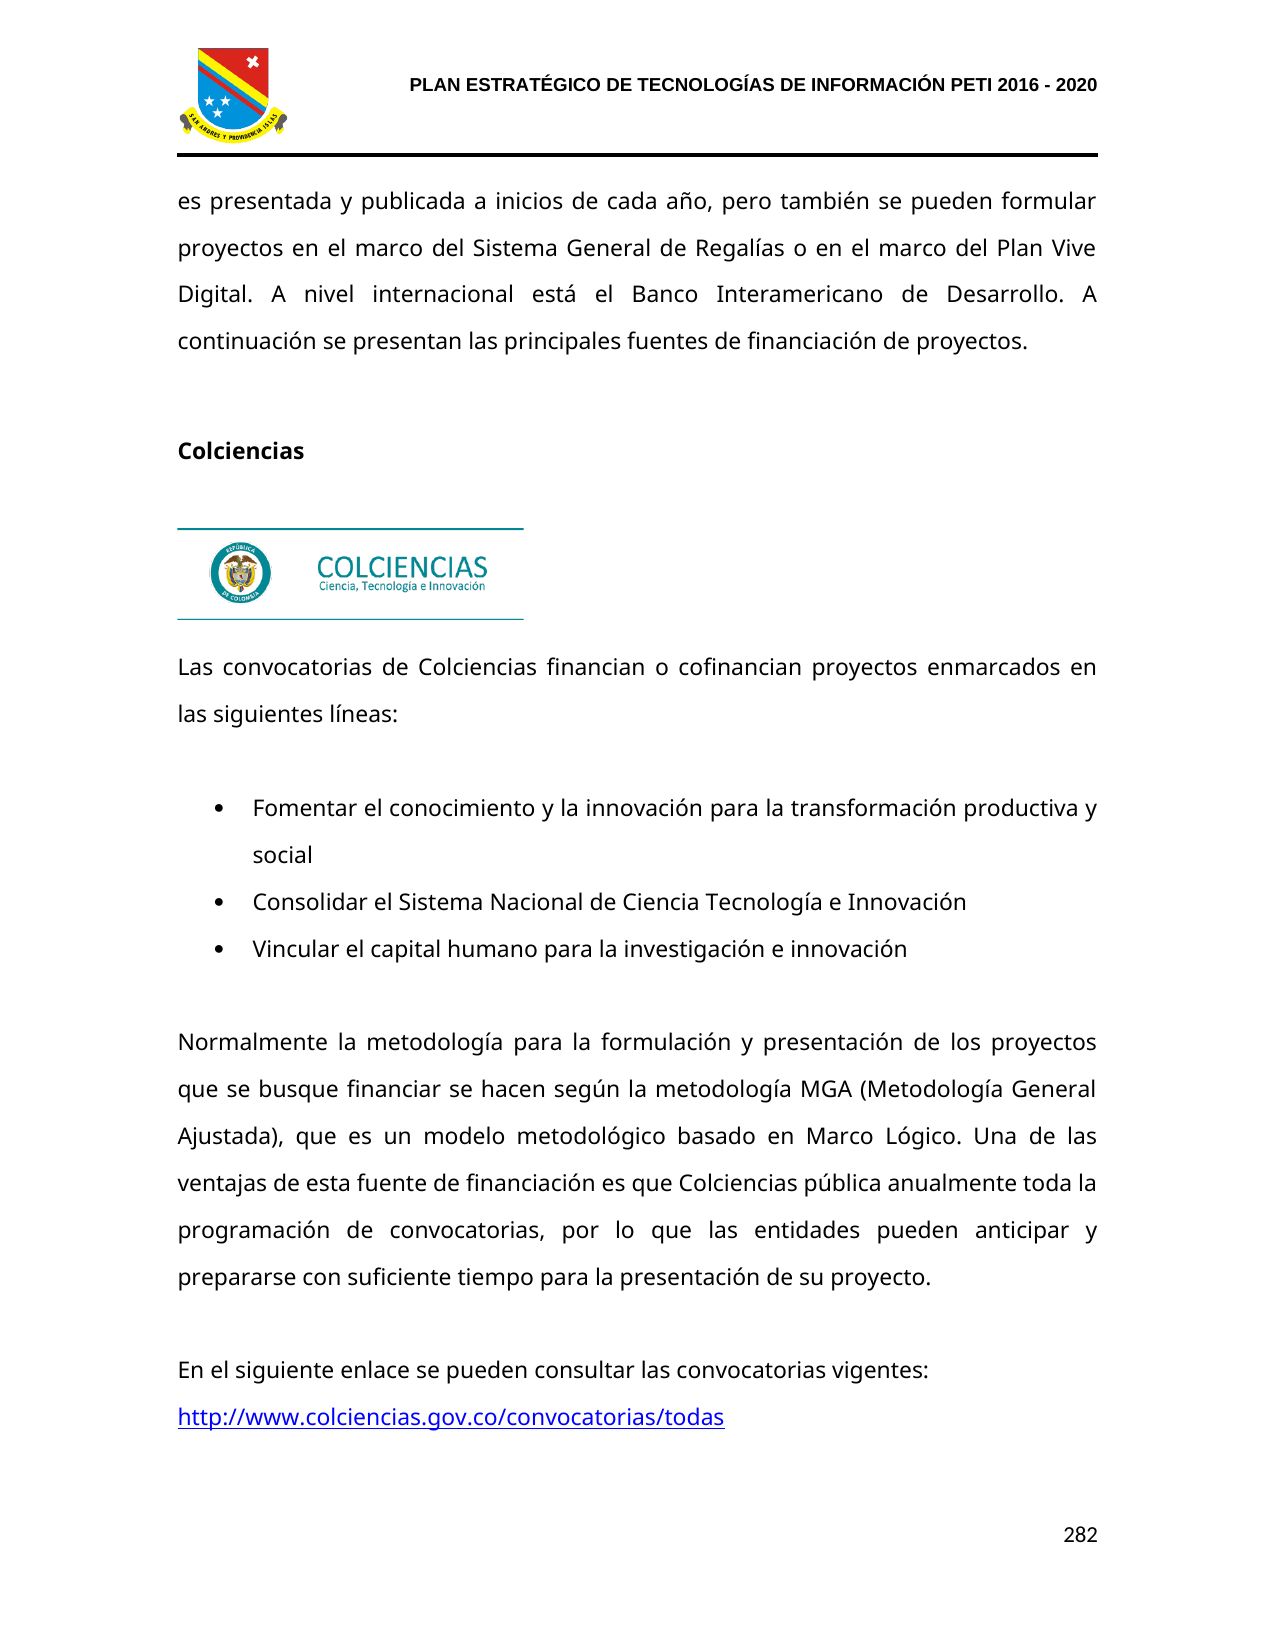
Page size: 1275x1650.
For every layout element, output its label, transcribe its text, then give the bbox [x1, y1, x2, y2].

list Consolidar el Sistema Nacional de Ciencia Tecnología e Innovación [215, 886, 1098, 917]
text Colciencias [177, 434, 1098, 466]
list Fomentar el conocimiento y la innovación para la transformación productiva y social [215, 792, 1098, 870]
text Normalmente la metodología para la formulación y presentación de los proyectos que se busque financiar se hacen según la metodología MGA (Metodología General Ajustada), que es un modelo metodológico basado en Marco Lógico. Una de las ventajas de esta fuente de financiación es que Colciencias pública anualmente toda la programación de convocatorias, por lo que las entidades pueden anticipar y prepararse con suficiente tiempo para la presentación de su proyecto. [177, 1026, 1098, 1292]
list Vincular el capital humano para la investigación e innovación [215, 932, 1098, 964]
picture [179, 48, 288, 144]
text Las convocatorias de Colciencias financian o cofinancian proyectos enmarcados en las siguientes líneas: [177, 651, 1098, 729]
picture [177, 528, 524, 620]
text En el siguiente enlace se pueden consultar las convocatorias vigentes: [177, 1354, 1098, 1386]
text http://www.colciencias.gov.co/convocatorias/todas [177, 1401, 1098, 1432]
